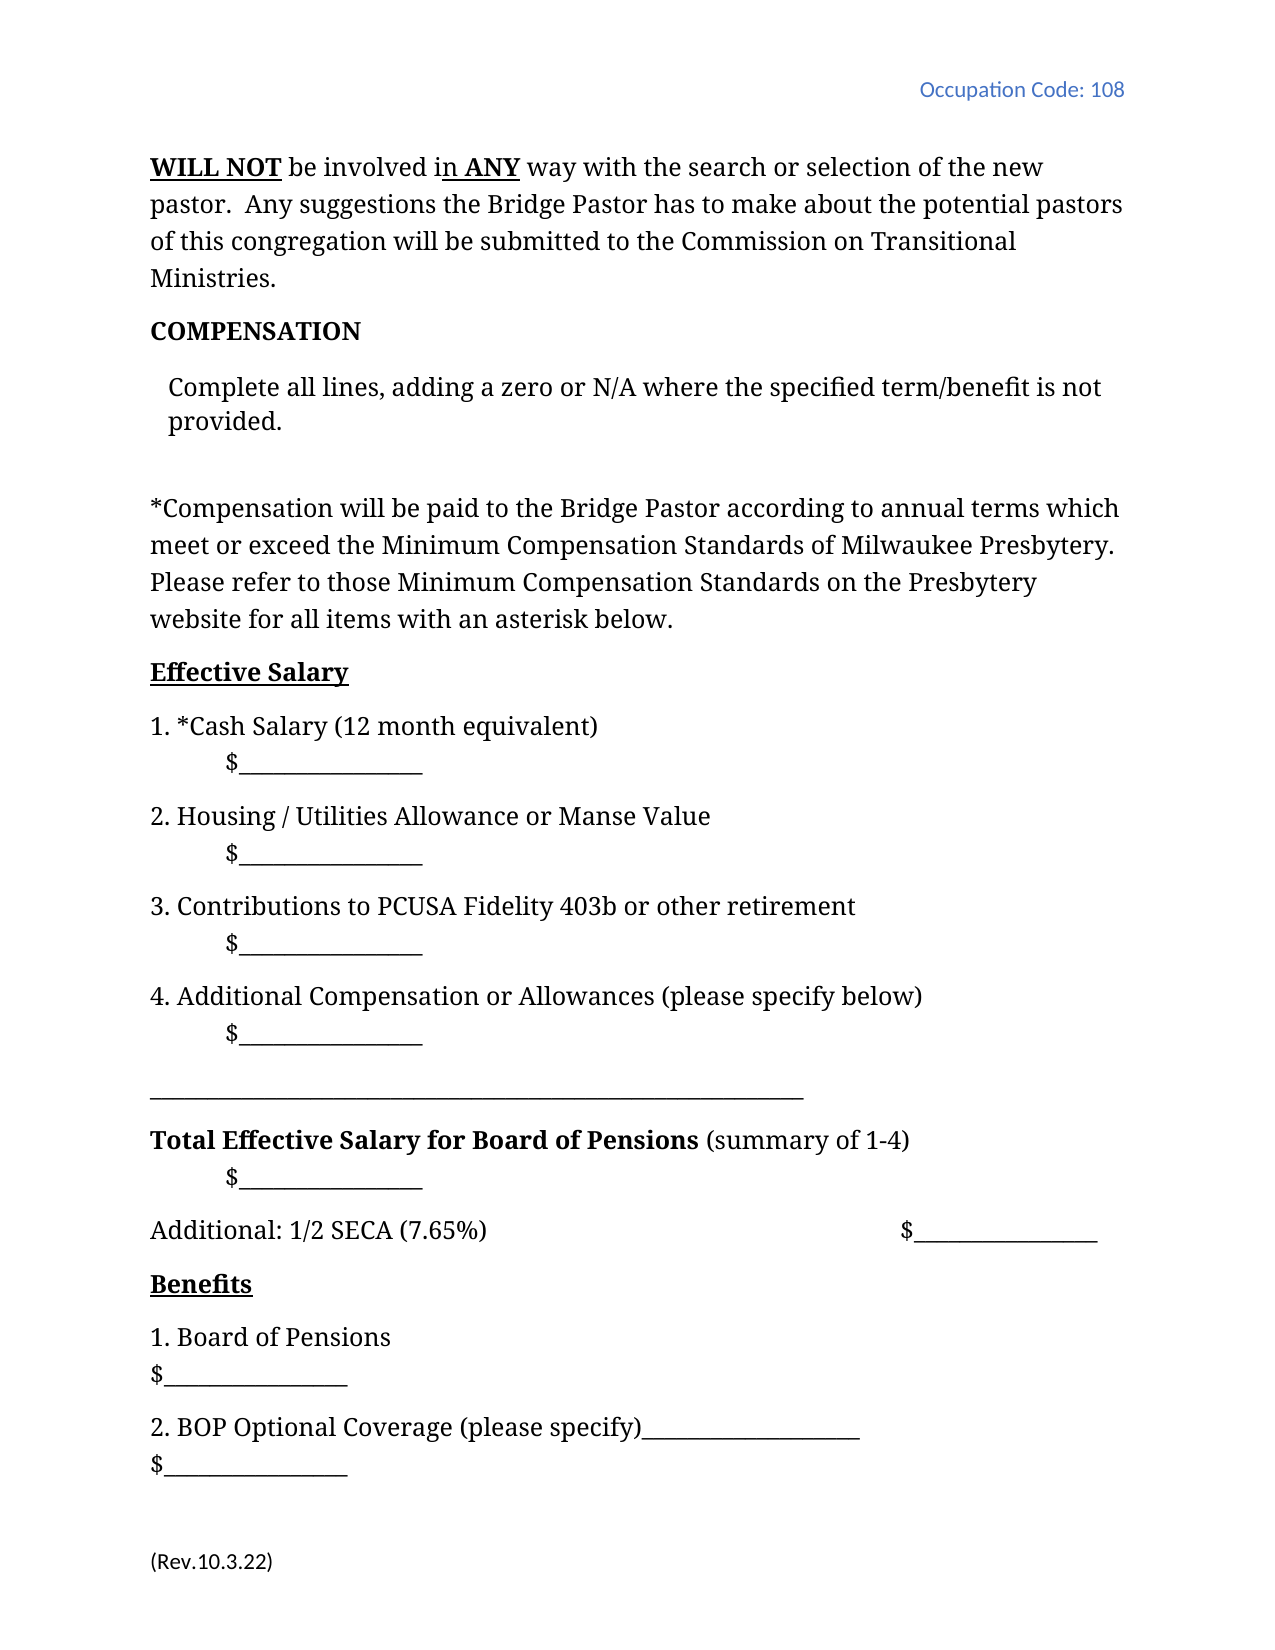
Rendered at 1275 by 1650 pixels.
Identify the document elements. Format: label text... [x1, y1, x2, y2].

subtitle Complete all lines, adding a zero or N/A where the specified term/benefit is not provided. [168, 369, 1125, 438]
text 1. *Cash Salary (12 month equivalent) $________________ [150, 708, 1125, 779]
text *Compensation will be paid to the Bridge Pastor according to annual terms which meet or exceed the Minimum Compensation Standards of Milwaukee Presbytery. Please refer to those Minimum Compensation Standards on the Presbytery website for all items with an asterisk below. [150, 491, 1125, 636]
text Benefits [150, 1266, 1125, 1300]
text COMPENSATION [150, 314, 1125, 348]
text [150, 150, 1125, 294]
text Additional: 1/2 SECA (7.65%) $________________ [150, 1213, 1125, 1247]
text 2. Housing / Utilities Allowance or Manse Value $________________ [150, 798, 1125, 869]
text Total Effective Salary for Board of Pensions (summary of 1-4) $________________ [150, 1123, 1125, 1193]
text 3. Contributions to PCUSA Fidelity 403b or other retirement $________________ [150, 889, 1125, 959]
text 1. Board of Pensions $________________ [150, 1320, 1125, 1391]
text 4. Additional Compensation or Allowances (please specify below) $________________ [150, 979, 1125, 1050]
text _________________________________________________________ [150, 1069, 1125, 1103]
text 2. BOP Optional Coverage (please specify)___________________ $________________ [150, 1410, 1125, 1481]
text Effective Salary [150, 655, 1125, 689]
